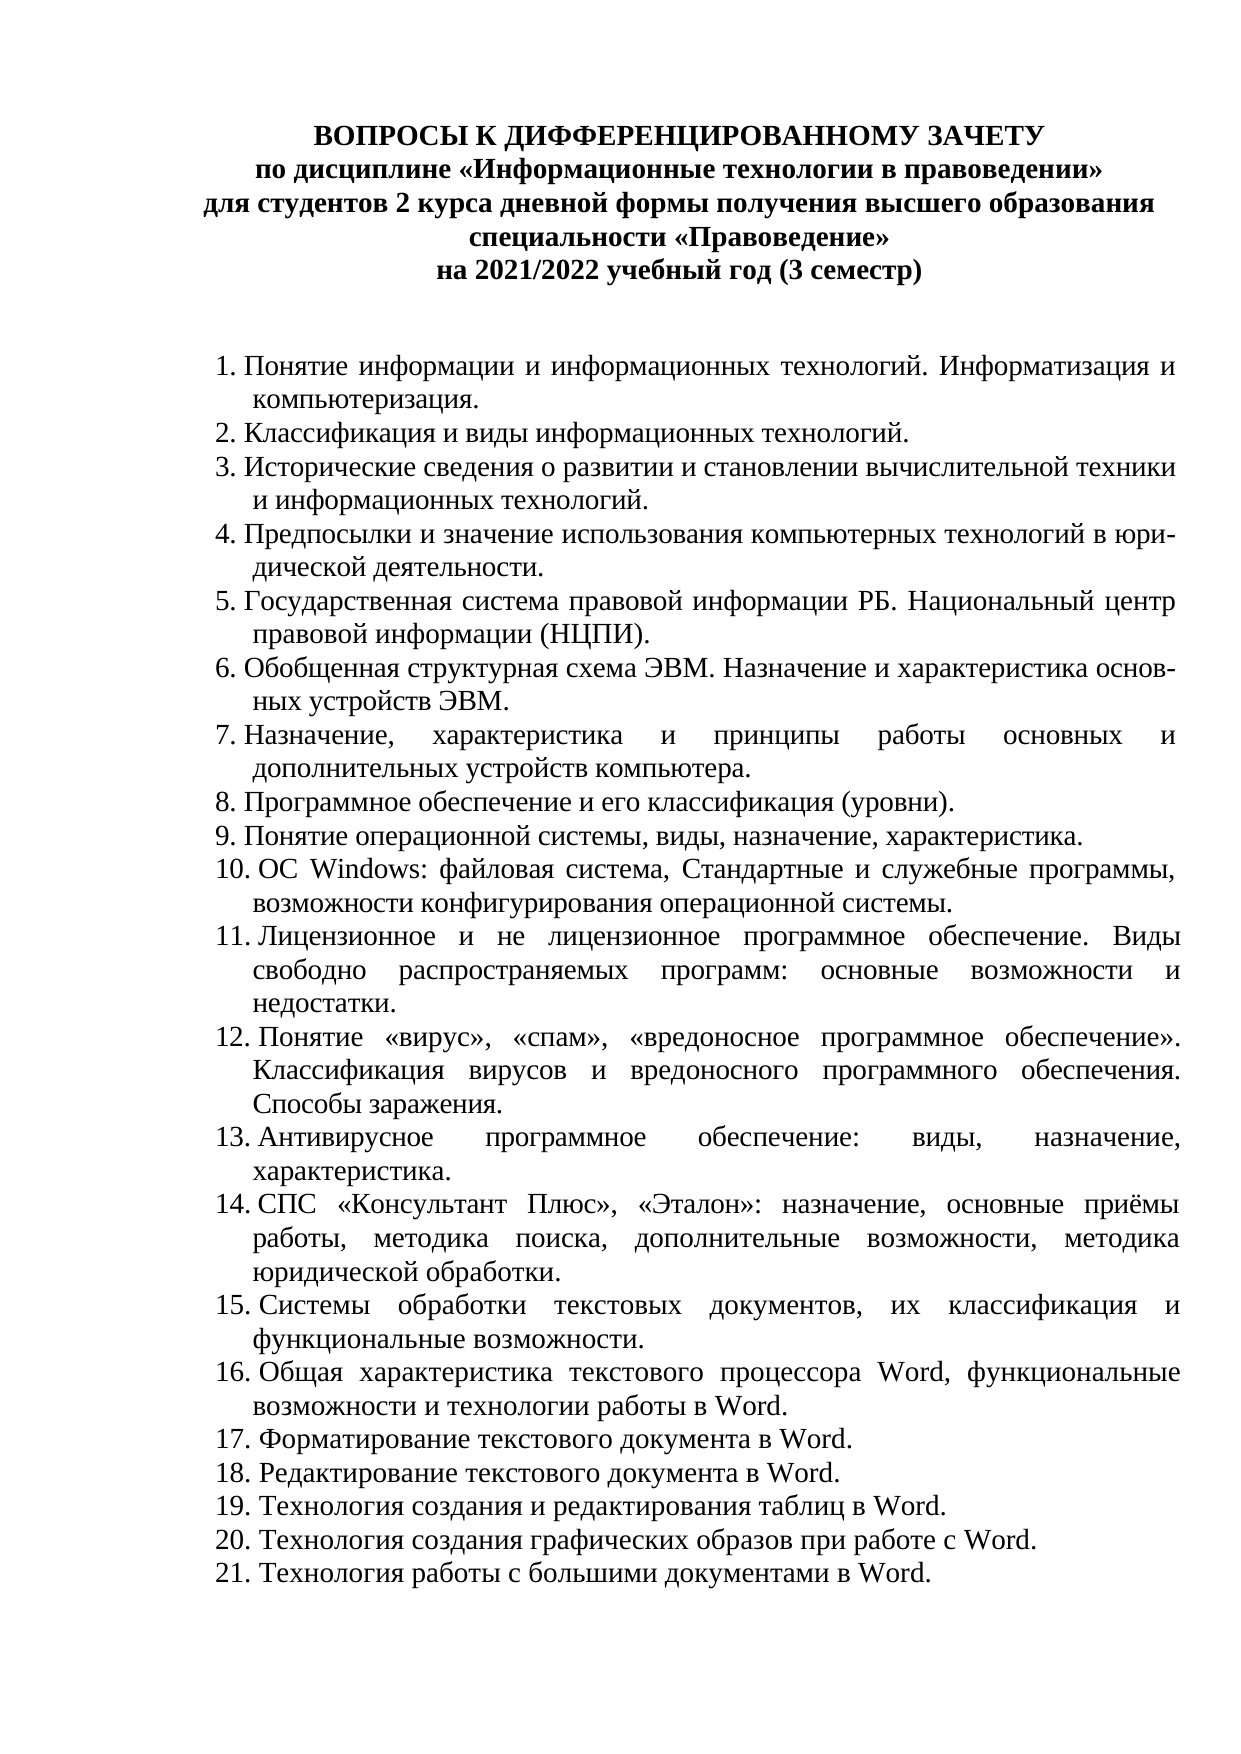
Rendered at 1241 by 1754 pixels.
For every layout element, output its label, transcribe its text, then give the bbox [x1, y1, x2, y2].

list Лицензионное и не лицензионное программное обеспечение. Виды свободно распространяемых программ: основные возможности и недостатки. [215, 918, 1181, 1019]
list Исторические сведения о развитии и становлении вычислительной техники и информационных технологий. [215, 449, 1176, 516]
list Программное обеспечение и его классификация (уровни). [215, 784, 1176, 818]
list Государственная система правовой информации РБ. Национальный центр правовой информации (НЦПИ). [215, 583, 1176, 650]
list Понятие «вирус», «спам», «вредоносное программное обеспечение». Классификация вирусов и вредоносного программного обеспечения. Способы заражения. [215, 1019, 1181, 1119]
list Классификация и виды информационных технологий. [215, 415, 1176, 449]
text ВОПРОСЫ К ДИФФЕРЕНЦИРОВАННОМУ ЗАЧЕТУ [177, 118, 1181, 152]
list Антивирусное программное обеспечение: виды, назначение, характеристика. [215, 1119, 1181, 1187]
list ОС Windows: файловая система, Стандартные и служебные программы, возможности конфигурирования операционной системы. [215, 851, 1176, 918]
list Понятие информации и информационных технологий. Информатизация и компьютеризация. [215, 348, 1176, 415]
text специальности «Правоведение» [177, 219, 1181, 252]
list Редактирование текстового документа в Word. [215, 1455, 1181, 1488]
list Общая характеристика текстового процессора Word, функциональные возможности и технологии работы в Word. [215, 1354, 1181, 1421]
list Предпосылки и значение использования компьютерных технологий в юридической деятельности. [215, 516, 1176, 583]
list Системы обработки текстовых документов, их классификация и функциональные возможности. [215, 1287, 1181, 1354]
list Технология создания и редактирования таблиц в Word. [215, 1488, 1181, 1522]
list Технология работы с большими документами в Word. [215, 1556, 1181, 1589]
list СПС «Консультант Плюс», «Эталон»: назначение, основные приёмы работы, методика поиска, дополнительные возможности, методика юридической обработки. [215, 1187, 1180, 1287]
text на 2021/2022 учебный год (3 семестр) [177, 252, 1181, 286]
text для студентов 2 курса дневной формы получения высшего образования [177, 185, 1181, 219]
list Технология создания графических образов при работе с Word. [215, 1522, 1181, 1556]
text по дисциплине «Информационные технологии в правоведении» [177, 152, 1181, 185]
list Назначение, характеристика и принципы работы основных и дополнительных устройств компьютера. [215, 717, 1176, 784]
list Обобщенная структурная схема ЭВМ. Назначение и характеристика основных устройств ЭВМ. [215, 650, 1176, 717]
list Форматирование текстового документа в Word. [215, 1421, 1181, 1455]
list Понятие операционной системы, виды, назначение, характеристика. [215, 818, 1176, 851]
